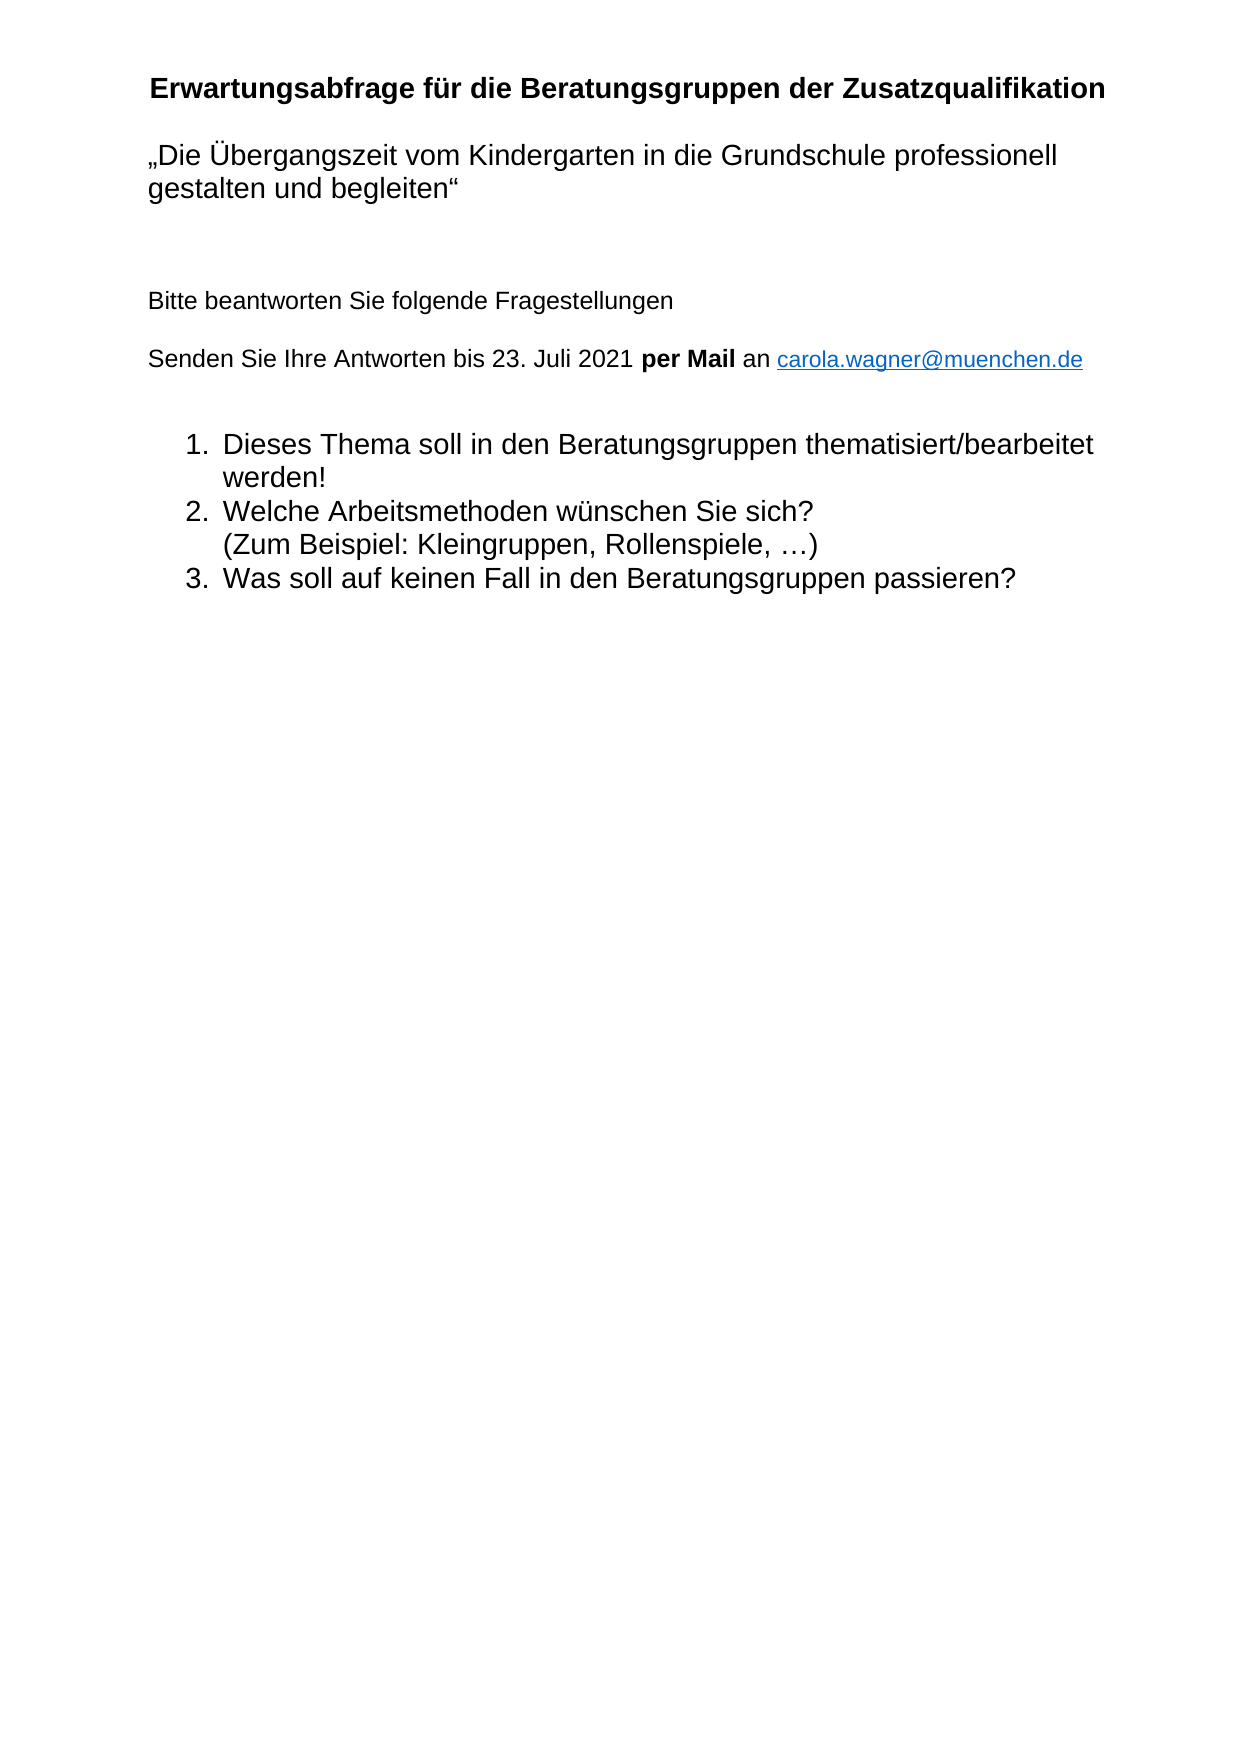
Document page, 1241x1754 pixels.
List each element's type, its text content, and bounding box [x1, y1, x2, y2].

text „Die Übergangszeit vom Kindergarten in die Grundschule professionell gestalten und begleiten“ [148, 138, 1108, 205]
list Was soll auf keinen Fall in den Beratungsgruppen passieren? [185, 561, 1108, 594]
text (Zum Beispiel: Kleingruppen, Rollenspiele, …) [223, 527, 1108, 561]
text Erwartungsabfrage für die Beratungsgruppen der Zusatzqualifikation [148, 71, 1108, 104]
text Bitte beantworten Sie folgende Fragestellungen [148, 286, 1108, 315]
list Welche Arbeitsmethoden wünschen Sie sich? [185, 494, 1108, 527]
list Dieses Thema soll in den Beratungsgruppen thematisiert/bearbeitet werden! [185, 427, 1108, 494]
text Senden Sie Ihre Antworten bis 23. Juli 2021 per Mail an carola.wagner@muenchen.de [148, 344, 1108, 372]
